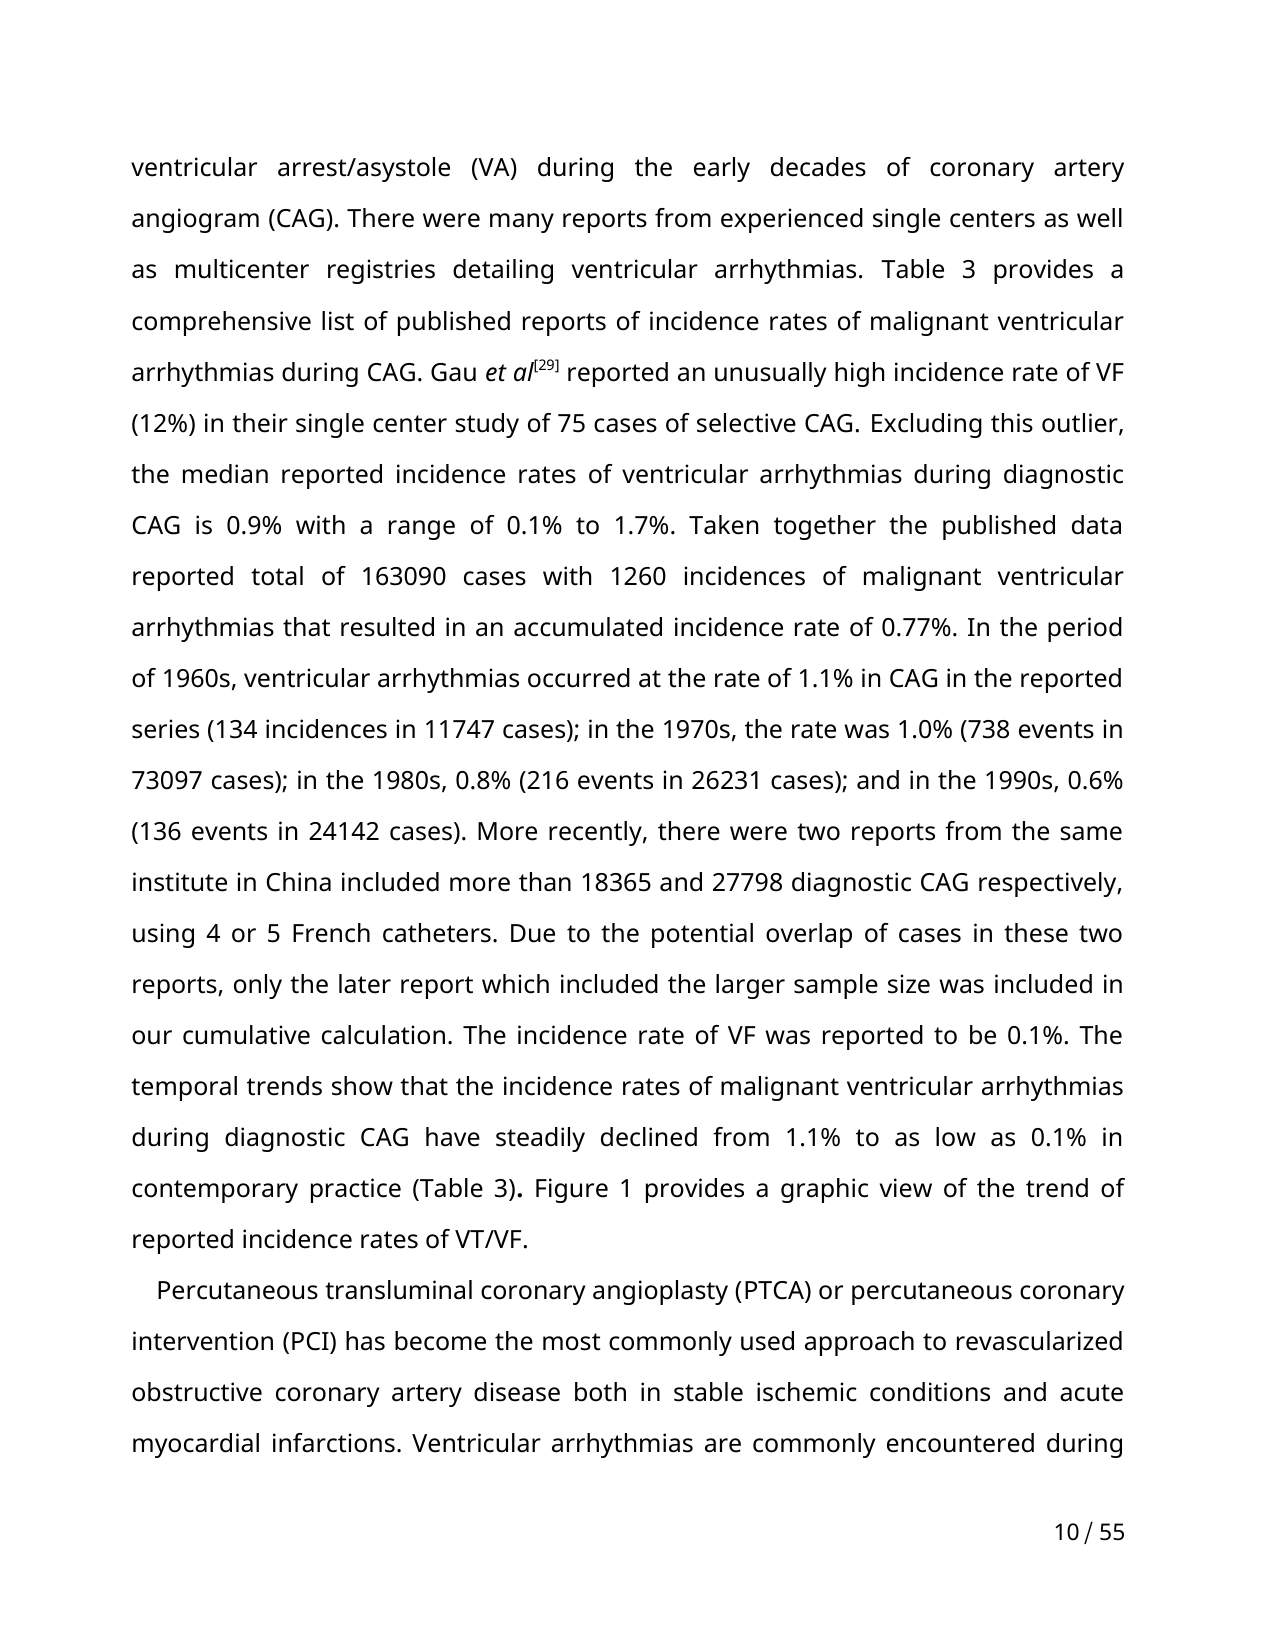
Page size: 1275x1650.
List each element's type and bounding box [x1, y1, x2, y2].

text [131, 150, 1125, 1256]
text [131, 1273, 1125, 1460]
